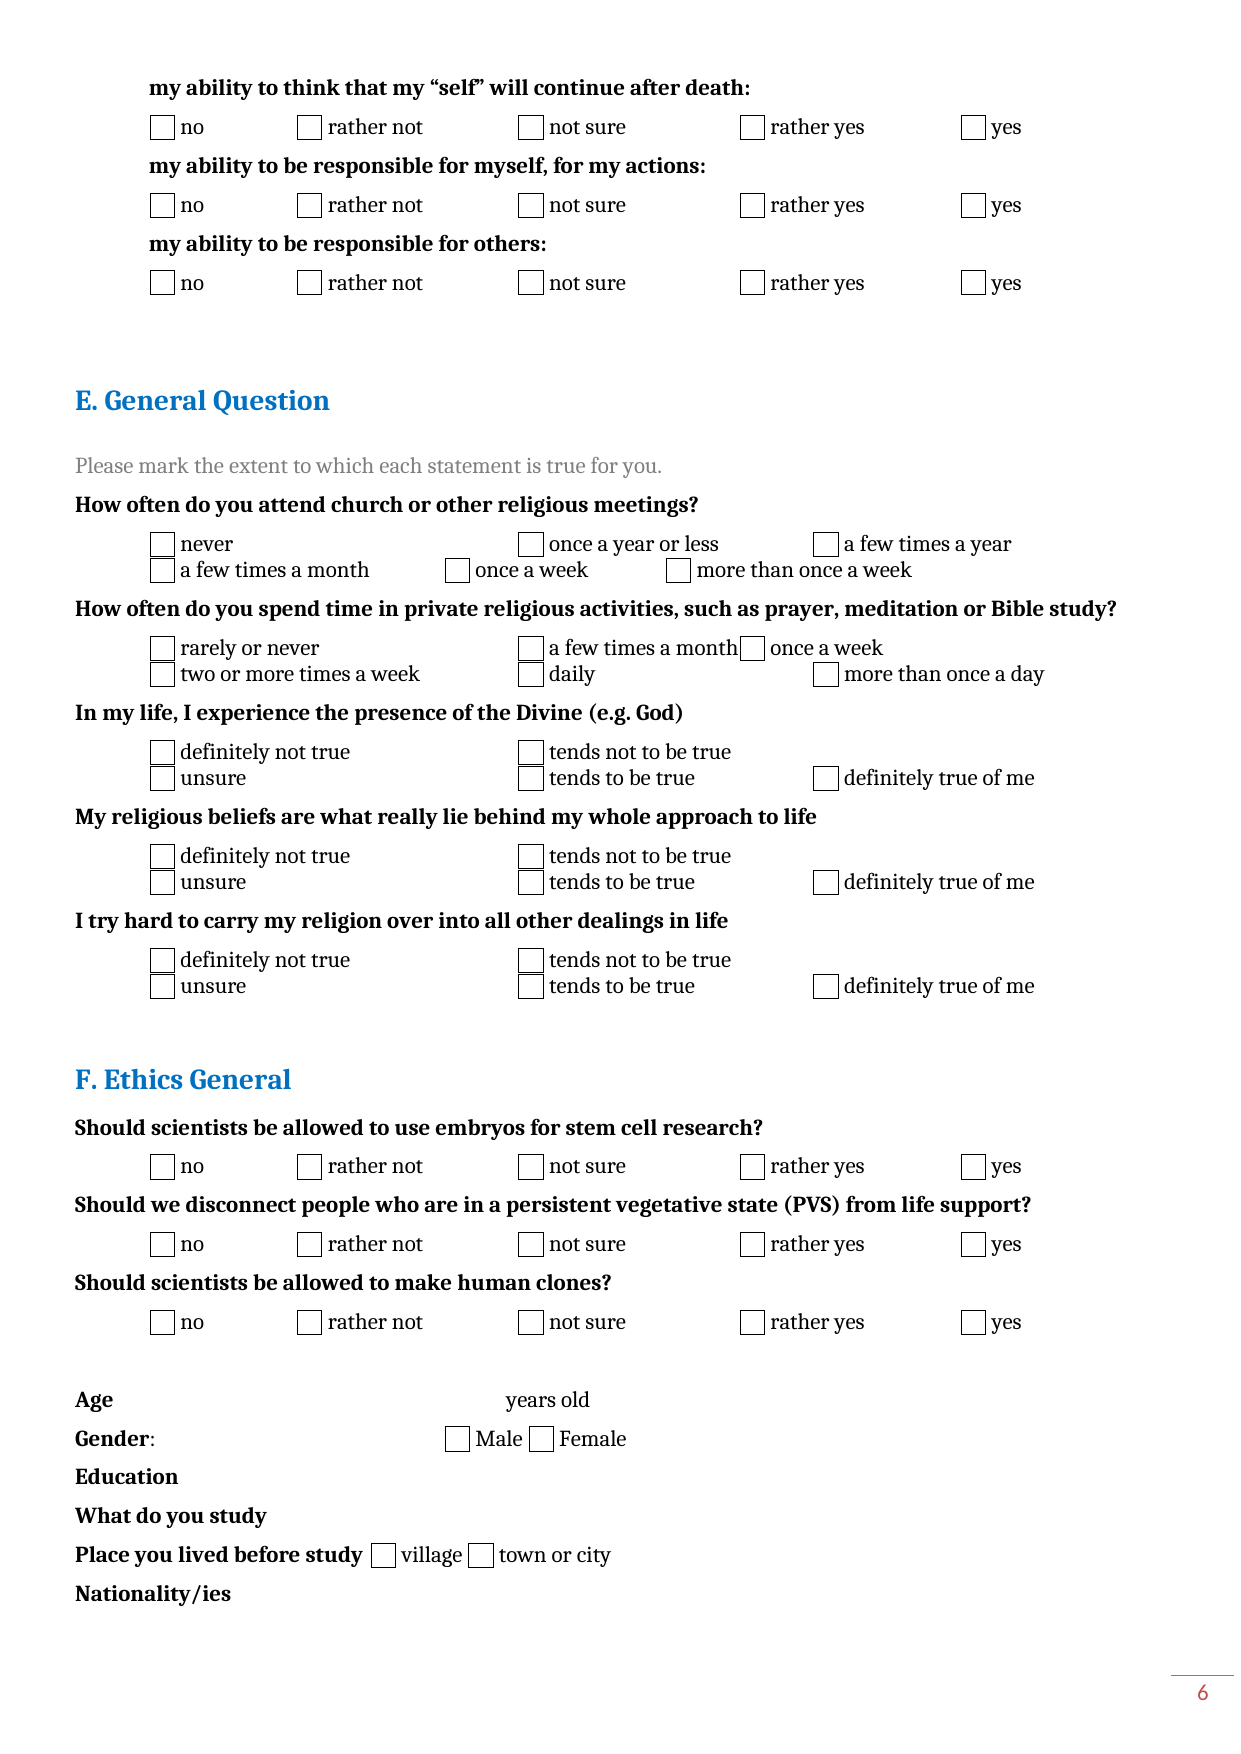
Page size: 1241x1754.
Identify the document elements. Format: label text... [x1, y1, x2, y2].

text never once a year or less a few times a year a few times a month once a week more than once a week [149, 531, 1165, 583]
text no rather not not sure rather yes yes [149, 1153, 1165, 1180]
text no rather not not sure rather yes yes [149, 269, 1165, 296]
text Place you lived before study village town or city [75, 1542, 1165, 1568]
text definitely not true tends not to be true unsure tends to be true definitely true of me [149, 739, 1165, 791]
text Age years old [75, 1386, 1165, 1413]
text Should scientists be allowed to make human clones? [75, 1270, 1165, 1296]
text no rather not not sure rather yes yes [149, 192, 1165, 218]
text In my life, I experience the presence of the Divine (e.g. God) [75, 700, 1165, 726]
text my ability to think that my “self” will continue after death: [149, 75, 1165, 101]
subtitle F. Ethics General [75, 1063, 1165, 1097]
text I try hard to carry my religion over into all other dealings in life [75, 908, 1165, 934]
text Should we disconnect people who are in a persistent vegetative state (PVS) from life support? [75, 1192, 1165, 1218]
text no rather not not sure rather yes yes [149, 1309, 1165, 1335]
subtitle E. General Question [75, 384, 1165, 418]
text definitely not true tends not to be true unsure tends to be true definitely true of me [149, 947, 1165, 999]
text my ability to be responsible for myself, for my actions: [149, 153, 1165, 179]
text My religious beliefs are what really lie behind my whole approach to life [75, 804, 1165, 830]
text How often do you attend church or other religious meetings? [75, 492, 1165, 518]
text definitely not true tends not to be true unsure tends to be true definitely true of me [149, 843, 1165, 896]
text Gender: Male Female [75, 1425, 1165, 1452]
text Please mark the extent to which each statement is true for you. [75, 453, 1165, 479]
text What do you study [75, 1503, 1165, 1529]
text no rather not not sure rather yes yes [149, 1231, 1165, 1257]
text rarely or never a few times a month once a week two or more times a week daily more than once a day [149, 635, 1165, 687]
text How often do you spend time in private religious activities, such as prayer, meditation or Bible study? [75, 596, 1165, 622]
text Education [75, 1464, 1165, 1491]
text Nationality/ies [75, 1581, 1165, 1607]
text my ability to be responsible for others: [149, 230, 1165, 257]
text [149, 114, 1165, 140]
text Should scientists be allowed to use embryos for stem cell research? [75, 1114, 1165, 1141]
